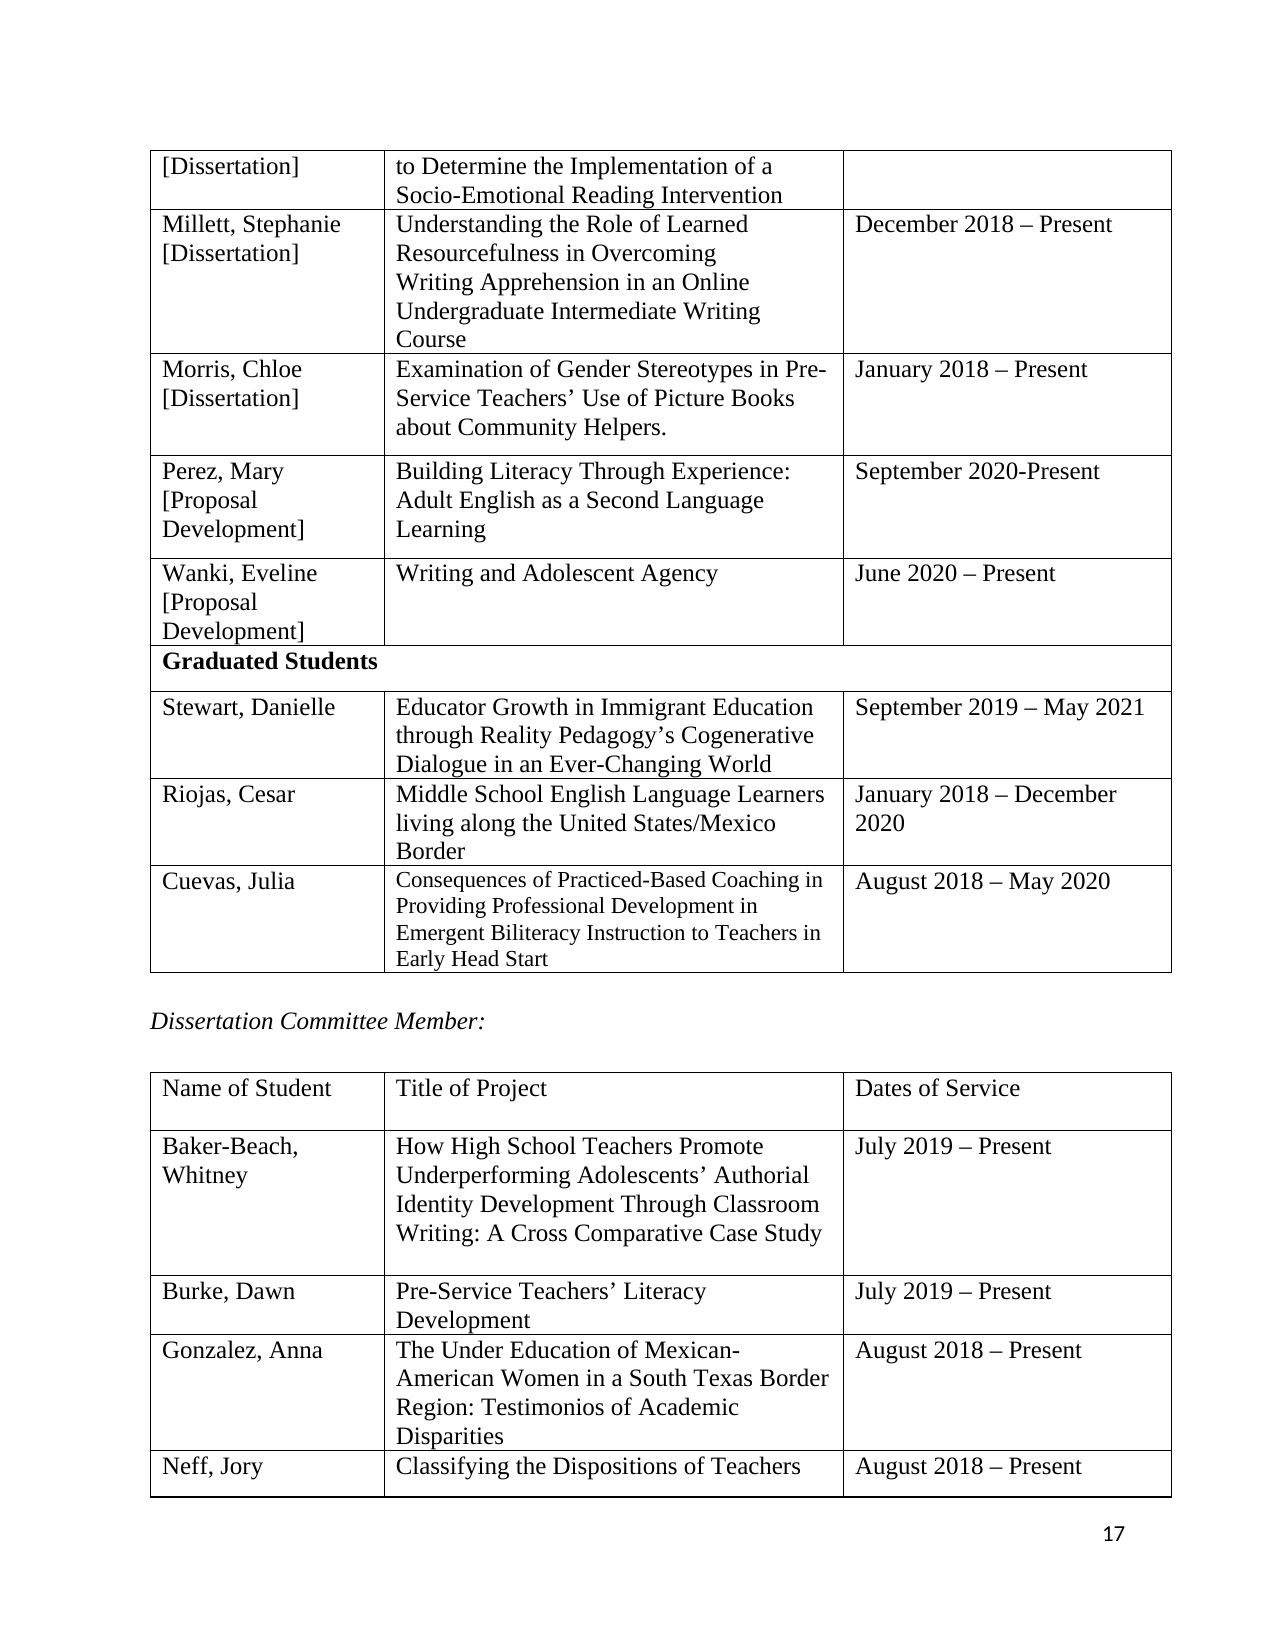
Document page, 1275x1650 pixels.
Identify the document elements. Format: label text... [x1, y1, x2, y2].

table_cell Cuevas, Julia [151, 866, 384, 972]
table_cell Riojas, Cesar [151, 779, 384, 865]
table_cell Neff, Jory [151, 1451, 384, 1496]
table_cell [844, 151, 1171, 208]
table_cell Baker-Beach, Whitney [151, 1131, 384, 1275]
table_cell Understanding the Role of Learned Resourcefulness in Overcoming Writing Apprehension in an Online Undergraduate Intermediate Writing Course [385, 210, 843, 353]
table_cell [844, 1451, 1171, 1496]
text Dissertation Committee Member: [150, 1006, 1125, 1034]
table_cell Writing and Adolescent Agency [385, 559, 843, 645]
table_cell Examination of Gender Stereotypes in Pre-Service Teachers’ Use of Picture Books about Community Helpers. [385, 354, 843, 455]
table_cell Educator Growth in Immigrant Education through Reality Pedagogy’s Cogenerative Dialogue in an Ever-Changing World [385, 692, 843, 778]
table_cell September 2020-Present [844, 456, 1171, 557]
table_cell Millett, Stephanie [Dissertation] [151, 210, 384, 353]
table_cell January 2018 – December 2020 [844, 779, 1171, 865]
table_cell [151, 151, 384, 208]
table_cell Graduated Students [151, 646, 1171, 691]
table_cell August 2018 – May 2020 [844, 866, 1171, 972]
table_header Title of Project [385, 1073, 843, 1130]
table_cell How High School Teachers Promote Underperforming Adolescents’ Authorial Identity Development Through Classroom Writing: A Cross Comparative Case Study [385, 1131, 843, 1275]
table_cell July 2019 – Present [844, 1276, 1171, 1334]
table_cell Middle School English Language Learners living along the United States/Mexico Border [385, 779, 843, 865]
table_cell The Under Education of Mexican-American Women in a South Texas Border Region: Testimonios of Academic Disparities [385, 1335, 843, 1450]
table_cell Perez, Mary [Proposal Development] [151, 456, 384, 557]
table_cell June 2020 – Present [844, 559, 1171, 645]
table_cell Gonzalez, Anna [151, 1335, 384, 1450]
table_cell Morris, Chloe [Dissertation] [151, 354, 384, 455]
table_cell Building Literacy Through Experience: Adult English as a Second Language Learning [385, 456, 843, 557]
table_cell Wanki, Eveline [Proposal Development] [151, 559, 384, 645]
table_cell Burke, Dawn [151, 1276, 384, 1334]
table_header Name of Student [151, 1073, 384, 1130]
table_cell September 2019 – May 2021 [844, 692, 1171, 778]
table_cell August 2018 – Present [844, 1335, 1171, 1450]
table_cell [385, 1451, 843, 1496]
table_cell July 2019 – Present [844, 1131, 1171, 1275]
table_cell January 2018 – Present [844, 354, 1171, 455]
table_header Dates of Service [844, 1073, 1171, 1130]
table_cell Consequences of Practiced-Based Coaching in Providing Professional Development in Emergent Biliteracy Instruction to Teachers in Early Head Start [385, 866, 843, 972]
table_cell Pre-Service Teachers’ Literacy Development [385, 1276, 843, 1334]
table_cell December 2018 – Present [844, 210, 1171, 353]
table_cell Stewart, Danielle [151, 692, 384, 778]
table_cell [385, 151, 843, 208]
